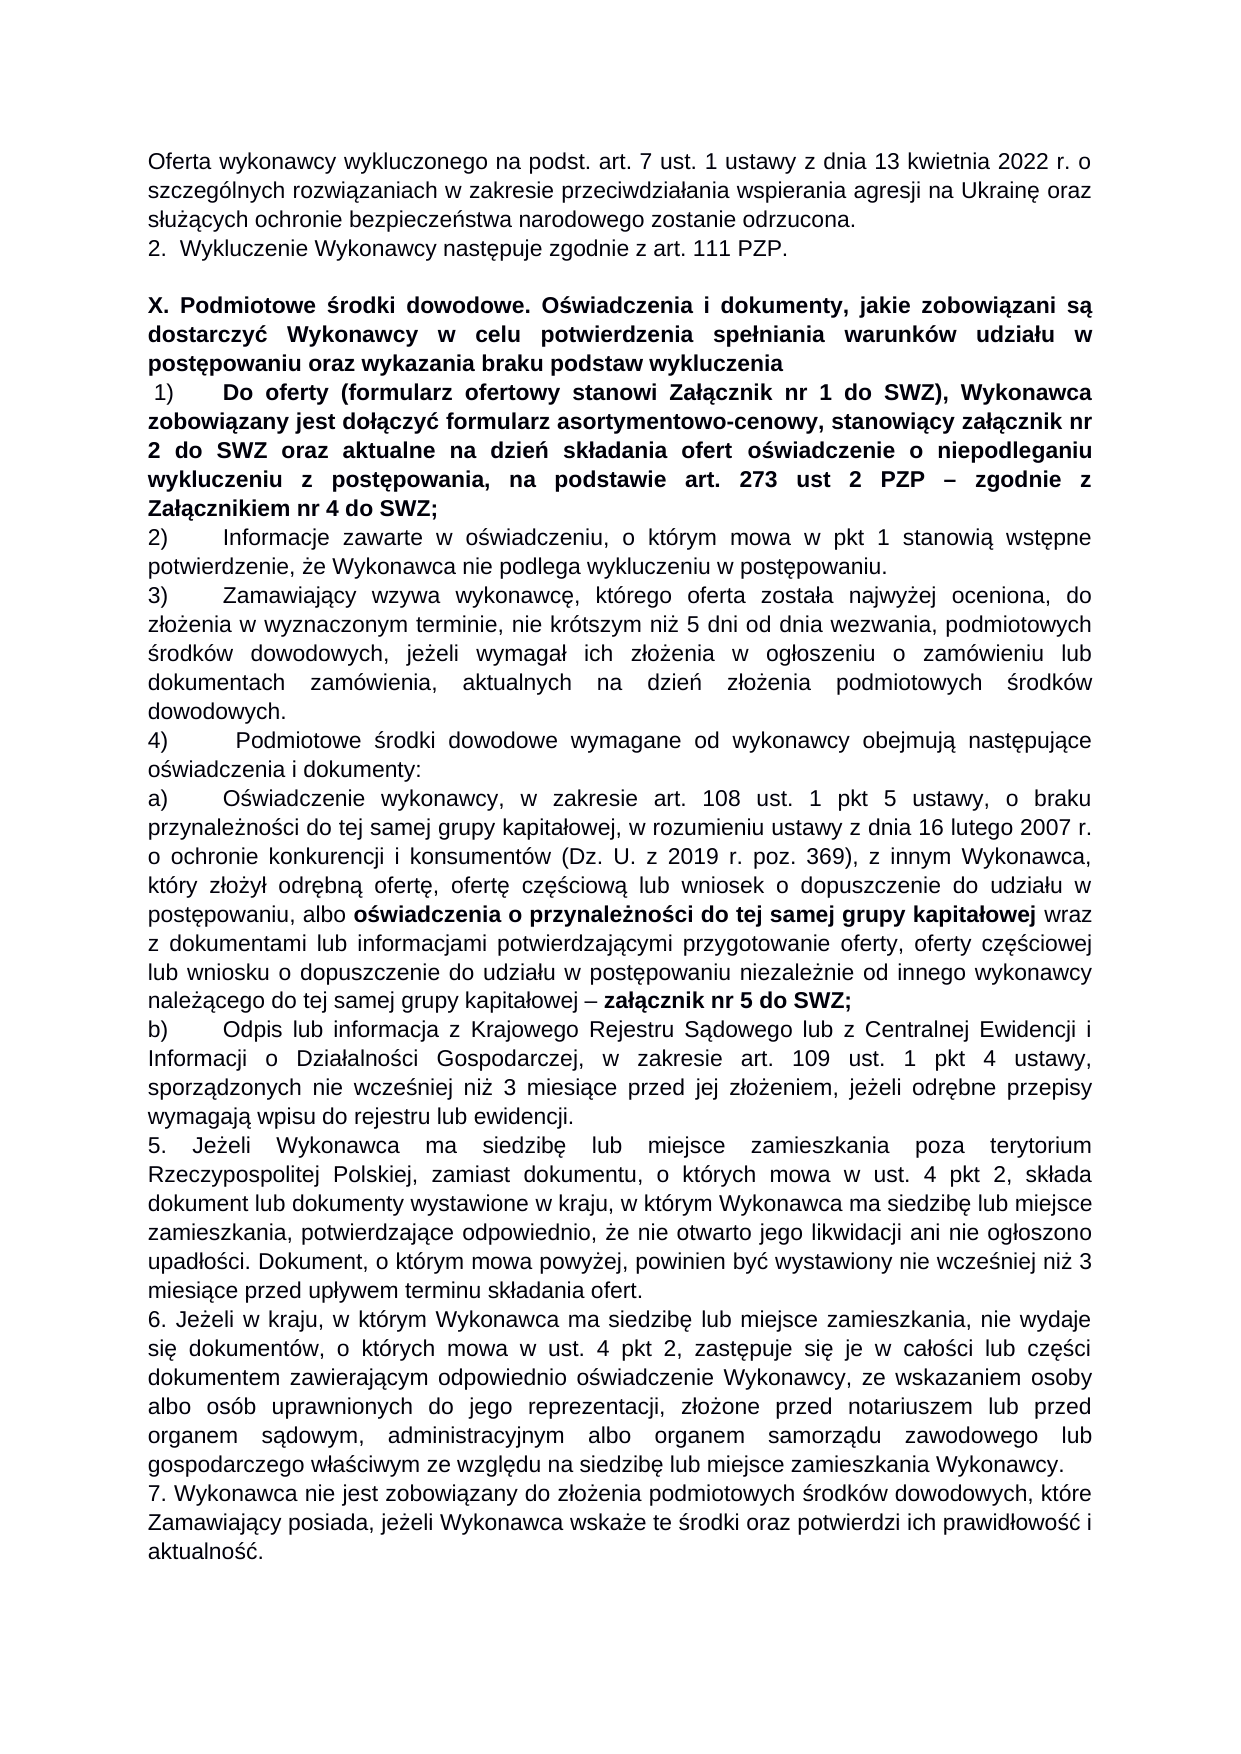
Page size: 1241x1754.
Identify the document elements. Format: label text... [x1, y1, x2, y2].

list Podmiotowe środki dowodowe wymagane od wykonawcy obejmują następujące oświadczenia i dokumenty: [148, 727, 1093, 782]
list Do oferty (formularz ofertowy stanowi Załącznik nr 1 do SWZ), Wykonawca zobowiązany jest dołączyć formularz asortymentowo-cenowy, stanowiący załącznik nr 2 do SWZ oraz aktualne na dzień składania ofert oświadczenie o niepodleganiu wykluczeniu z postępowania, na podstawie art. 273 ust 2 PZP – zgodnie z Załącznikiem nr 4 do SWZ; [148, 379, 1093, 521]
text X. Podmiotowe środki dowodowe. Oświadczenia i dokumenty, jakie zobowiązani są dostarczyć Wykonawcy w celu potwierdzenia spełniania warunków udziału w postępowaniu oraz wykazania braku podstaw wykluczenia [148, 292, 1093, 377]
list Informacje zawarte w oświadczeniu, o którym mowa w pkt 1 stanowią wstępne potwierdzenie, że Wykonawca nie podlega wykluczeniu w postępowaniu. [148, 524, 1093, 579]
text 6. Jeżeli w kraju, w którym Wykonawca ma siedzibę lub miejsce zamieszkania, nie wydaje się dokumentów, o których mowa w ust. 4 pkt 2, zastępuje się je w całości lub części dokumentem zawierającym odpowiednio oświadczenie Wykonawcy, ze wskazaniem osoby albo osób uprawnionych do jego reprezentacji, złożone przed notariuszem lub przed organem sądowym, administracyjnym albo organem samorządu zawodowego lub gospodarczego właściwym ze względu na siedzibę lub miejsce zamieszkania Wykonawcy. [148, 1306, 1093, 1477]
list Zamawiający wzywa wykonawcę, którego oferta została najwyżej oceniona, do złożenia w wyznaczonym terminie, nie krótszym niż 5 dni od dnia wezwania, podmiotowych środków dowodowych, jeżeli wymagał ich złożenia w ogłoszeniu o zamówieniu lub dokumentach zamówienia, aktualnych na dzień złożenia podmiotowych środków dowodowych. [148, 582, 1093, 724]
text 7. Wykonawca nie jest zobowiązany do złożenia podmiotowych środków dowodowych, które Zamawiający posiada, jeżeli Wykonawca wskaże te środki oraz potwierdzi ich prawidłowość i aktualność. [148, 1480, 1093, 1564]
list Odpis lub informacja z Krajowego Rejestru Sądowego lub z Centralnej Ewidencji i Informacji o Działalności Gospodarczej, w zakresie art. 109 ust. 1 pkt 4 ustawy, sporządzonych nie wcześniej niż 3 miesiące przed jej złożeniem, jeżeli odrębne przepisy wymagają wpisu do rejestru lub ewidencji. [148, 1016, 1093, 1129]
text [148, 148, 1093, 232]
list Oświadczenie wykonawcy, w zakresie art. 108 ust. 1 pkt 5 ustawy, o braku przynależności do tej samej grupy kapitałowej, w rozumieniu ustawy z dnia 16 lutego 2007 r. o ochronie konkurencji i konsumentów (Dz. U. z 2019 r. poz. 369), z innym Wykonawca, który złożył odrębną ofertę, ofertę częściową lub wniosek o dopuszczenie do udziału w postępowaniu, albo oświadczenia o przynależności do tej samej grupy kapitałowej wraz z dokumentami lub informacjami potwierdzającymi przygotowanie oferty, oferty częściowej lub wniosku o dopuszczenie do udziału w postępowaniu niezależnie od innego wykonawcy należącego do tej samej grupy kapitałowej – załącznik nr 5 do SWZ; [148, 785, 1093, 1014]
text 5. Jeżeli Wykonawca ma siedzibę lub miejsce zamieszkania poza terytorium Rzeczypospolitej Polskiej, zamiast dokumentu, o których mowa w ust. 4 pkt 2, składa dokument lub dokumenty wystawione w kraju, w którym Wykonawca ma siedzibę lub miejsce zamieszkania, potwierdzające odpowiednio, że nie otwarto jego likwidacji ani nie ogłoszono upadłości. Dokument, o którym mowa powyżej, powinien być wystawiony nie wcześniej niż 3 miesiące przed upływem terminu składania ofert. [148, 1132, 1093, 1303]
text 2. Wykluczenie Wykonawcy następuje zgodnie z art. 111 PZP. [148, 234, 1093, 261]
